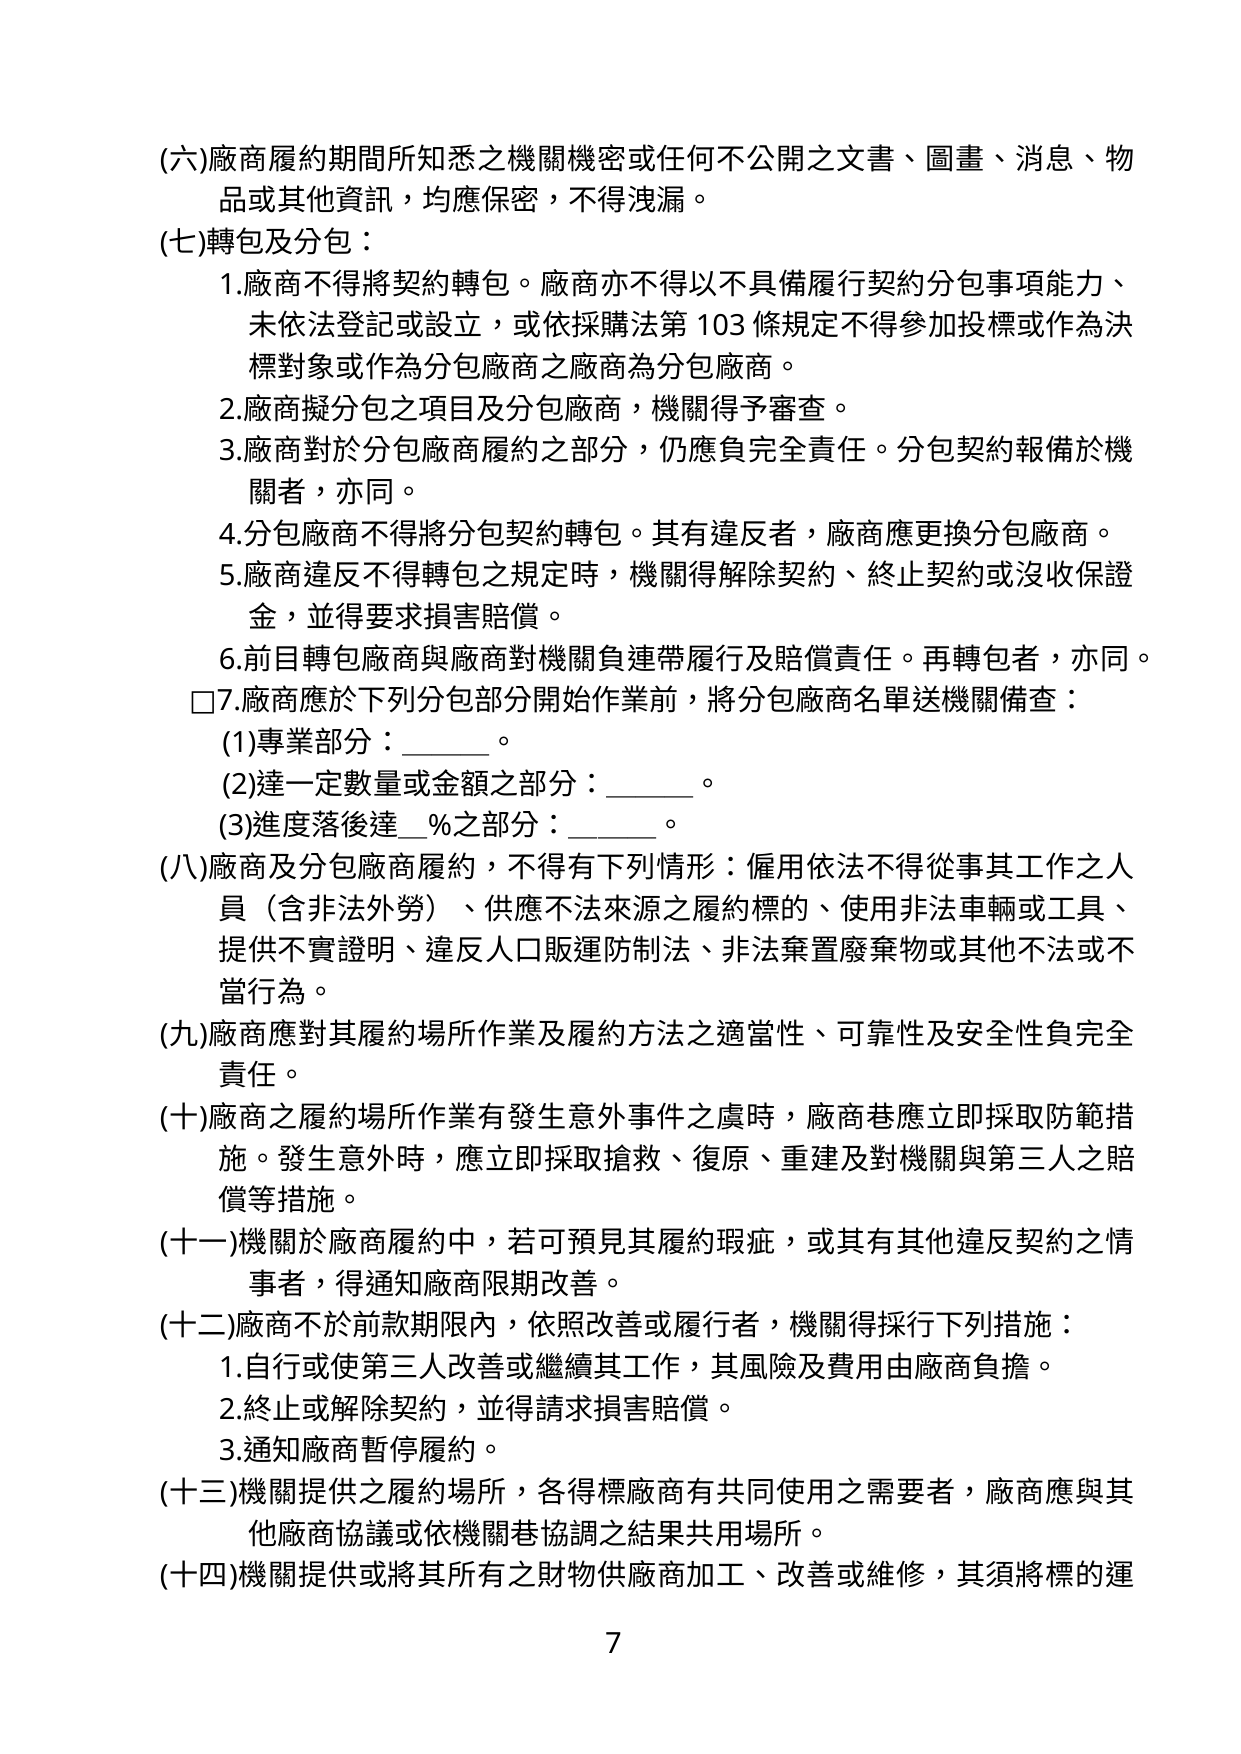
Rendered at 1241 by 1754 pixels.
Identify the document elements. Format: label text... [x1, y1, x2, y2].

text 2.終止或解除契約，並得請求損害賠償。 [218, 1386, 1134, 1427]
text 3.廠商對於分包廠商履約之部分，仍應負完全責任。分包契約報備於機關者，亦同。 [218, 427, 1134, 511]
text 5.廠商違反不得轉包之規定時，機關得解除契約、終止契約或沒收保證金，並得要求損害賠償。 [218, 552, 1134, 636]
text □7.廠商應於下列分包部分開始作業前，將分包廠商名單送機關備查： [189, 677, 1134, 719]
text (八)廠商及分包廠商履約，不得有下列情形：僱用依法不得從事其工作之人員（含非法外勞）、供應不法來源之履約標的、使用非法車輛或工具、提供不實證明、違反人口販運防制法、非法棄置廢棄物或其他不法或不當行為。 [159, 844, 1137, 1011]
text (十三)機關提供之履約場所，各得標廠商有共同使用之需要者，廠商應與其他廠商協議或依機關巷協調之結果共用場所。 [159, 1469, 1137, 1552]
text 1.廠商不得將契約轉包。廠商亦不得以不具備履行契約分包事項能力、未依法登記或設立，或依採購法第103條規定不得參加投標或作為決標對象或作為分包廠商之廠商為分包廠商。 [218, 261, 1134, 386]
text 6.前目轉包廠商與廠商對機關負連帶履行及賠償責任。再轉包者，亦同。 [218, 636, 1134, 677]
text 4.分包廠商不得將分包契約轉包。其有違反者，廠商應更換分包廠商。 [218, 511, 1134, 552]
text (九)廠商應對其履約場所作業及履約方法之適當性、可靠性及安全性負完全責任。 [159, 1011, 1137, 1094]
text (2)達一定數量或金額之部分：＿＿＿。 [222, 761, 1137, 802]
text (3)進度落後達＿%之部分：＿＿＿。 [218, 802, 1134, 844]
text (七)轉包及分包： [159, 219, 1137, 261]
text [159, 1552, 1137, 1594]
text (十一)機關於廠商履約中，若可預見其履約瑕疵，或其有其他違反契約之情事者，得通知廠商限期改善。 [159, 1219, 1137, 1302]
text (十二)廠商不於前款期限內，依照改善或履行者，機關得採行下列措施： [159, 1302, 1137, 1344]
text 2.廠商擬分包之項目及分包廠商，機關得予審查。 [218, 386, 1134, 427]
text 3.通知廠商暫停履約。 [218, 1427, 1134, 1469]
text (十)廠商之履約場所作業有發生意外事件之虞時，廠商巷應立即採取防範措施。發生意外時，應立即採取搶救、復原、重建及對機關與第三人之賠償等措施。 [159, 1094, 1137, 1219]
text 1.自行或使第三人改善或繼續其工作，其風險及費用由廠商負擔。 [218, 1344, 1134, 1386]
text (六)廠商履約期間所知悉之機關機密或任何不公開之文書、圖畫、消息、物品或其他資訊，均應保密，不得洩漏。 [159, 136, 1137, 219]
text (1)專業部分：＿＿＿。 [222, 719, 1137, 761]
